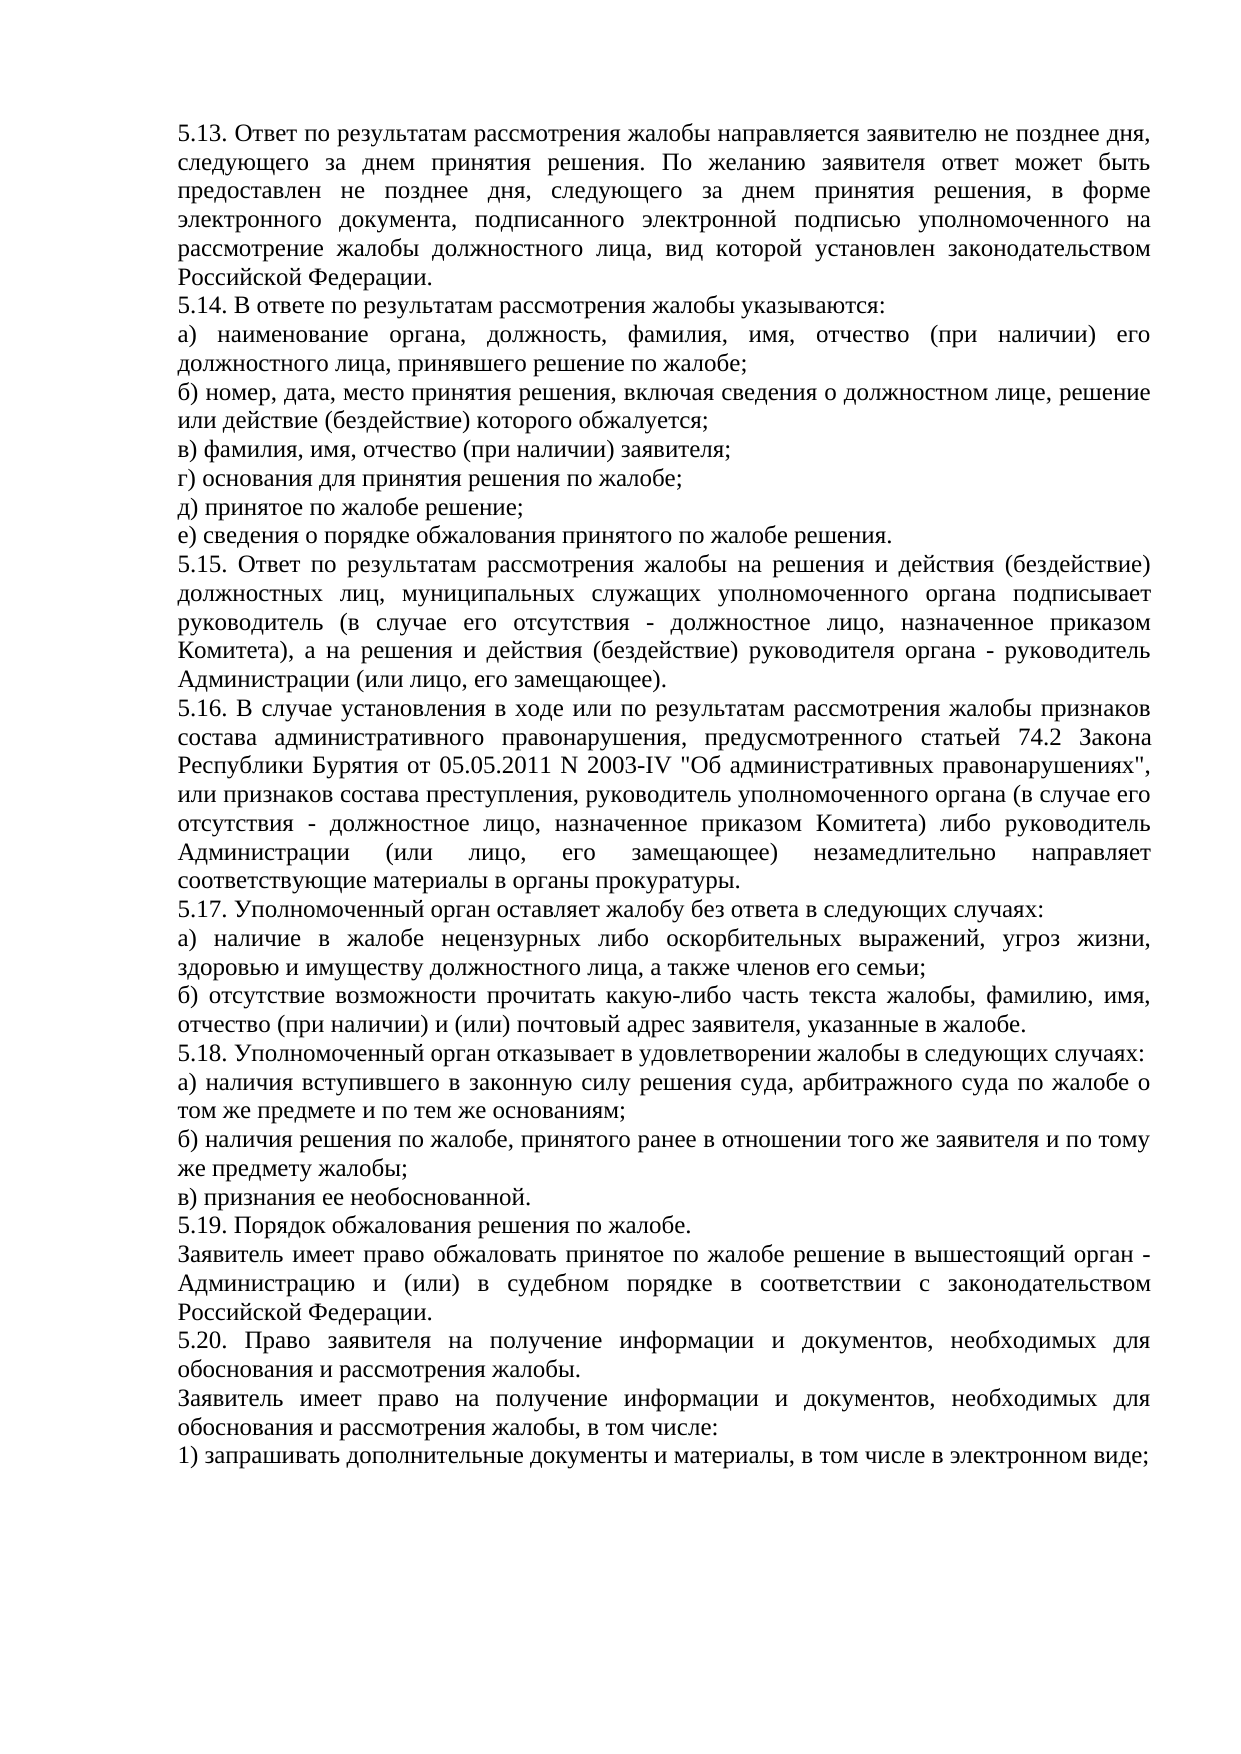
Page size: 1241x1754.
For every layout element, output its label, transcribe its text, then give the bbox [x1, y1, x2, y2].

text г) основания для принятия решения по жалобе; [177, 463, 1152, 492]
text а) наименование органа, должность, фамилия, имя, отчество (при наличии) его должностного лица, принявшего решение по жалобе; [177, 319, 1152, 377]
text д) принятое по жалобе решение; [177, 492, 1152, 521]
text 5.16. В случае установления в ходе или по результатам рассмотрения жалобы признаков состава административного правонарушения, предусмотренного статьей 74.2 Закона Республики Бурятия от 05.05.2011 N 2003-IV "Об административных правонарушениях", или признаков состава преступления, руководитель уполномоченного органа (в случае его отсутствия - должностное лицо, назначенное приказом Комитета) либо руководитель Администрации (или лицо, его замещающее) незамедлительно направляет соответствующие материалы в органы прокуратуры. [177, 693, 1152, 894]
text 5.19. Порядок обжалования решения по жалобе. [177, 1211, 1152, 1239]
text в) фамилия, имя, отчество (при наличии) заявителя; [177, 434, 1152, 463]
text 1) запрашивать дополнительные документы и материалы, в том числе в электронном виде; [177, 1441, 1152, 1469]
text е) сведения о порядке обжалования принятого по жалобе решения. [177, 521, 1152, 549]
text Заявитель имеет право на получение информации и документов, необходимых для обоснования и рассмотрения жалобы, в том числе: [177, 1383, 1152, 1441]
text а) наличия вступившего в законную силу решения суда, арбитражного суда по жалобе о том же предмете и по тем же основаниям; [177, 1067, 1152, 1124]
text 5.17. Уполномоченный орган оставляет жалобу без ответа в следующих случаях: [177, 894, 1152, 923]
text 5.13. Ответ по результатам рассмотрения жалобы направляется заявителю не позднее дня, следующего за днем принятия решения. По желанию заявителя ответ может быть предоставлен не позднее дня, следующего за днем принятия решения, в форме электронного документа, подписанного электронной подписью уполномоченного на рассмотрение жалобы должностного лица, вид которой установлен законодательством Российской Федерации. [177, 118, 1152, 291]
text б) наличия решения по жалобе, принятого ранее в отношении того же заявителя и по тому же предмету жалобы; [177, 1124, 1152, 1182]
text б) номер, дата, место принятия решения, включая сведения о должностном лице, решение или действие (бездействие) которого обжалуется; [177, 377, 1152, 434]
text б) отсутствие возможности прочитать какую-либо часть текста жалобы, фамилию, имя, отчество (при наличии) и (или) почтовый адрес заявителя, указанные в жалобе. [177, 981, 1152, 1038]
text Заявитель имеет право обжаловать принятое по жалобе решение в вышестоящий орган - Администрацию и (или) в судебном порядке в соответствии с законодательством Российской Федерации. [177, 1239, 1152, 1326]
text 5.18. Уполномоченный орган отказывает в удовлетворении жалобы в следующих случаях: [177, 1038, 1152, 1067]
text в) признания ее необоснованной. [177, 1182, 1152, 1211]
text а) наличие в жалобе нецензурных либо оскорбительных выражений, угроз жизни, здоровью и имуществу должностного лица, а также членов его семьи; [177, 923, 1152, 981]
text 5.15. Ответ по результатам рассмотрения жалобы на решения и действия (бездействие) должностных лиц, муниципальных служащих уполномоченного органа подписывает руководитель (в случае его отсутствия - должностное лицо, назначенное приказом Комитета), а на решения и действия (бездействие) руководителя органа - руководитель Администрации (или лицо, его замещающее). [177, 549, 1152, 693]
text 5.14. В ответе по результатам рассмотрения жалобы указываются: [177, 291, 1152, 319]
text 5.20. Право заявителя на получение информации и документов, необходимых для обоснования и рассмотрения жалобы. [177, 1326, 1152, 1383]
